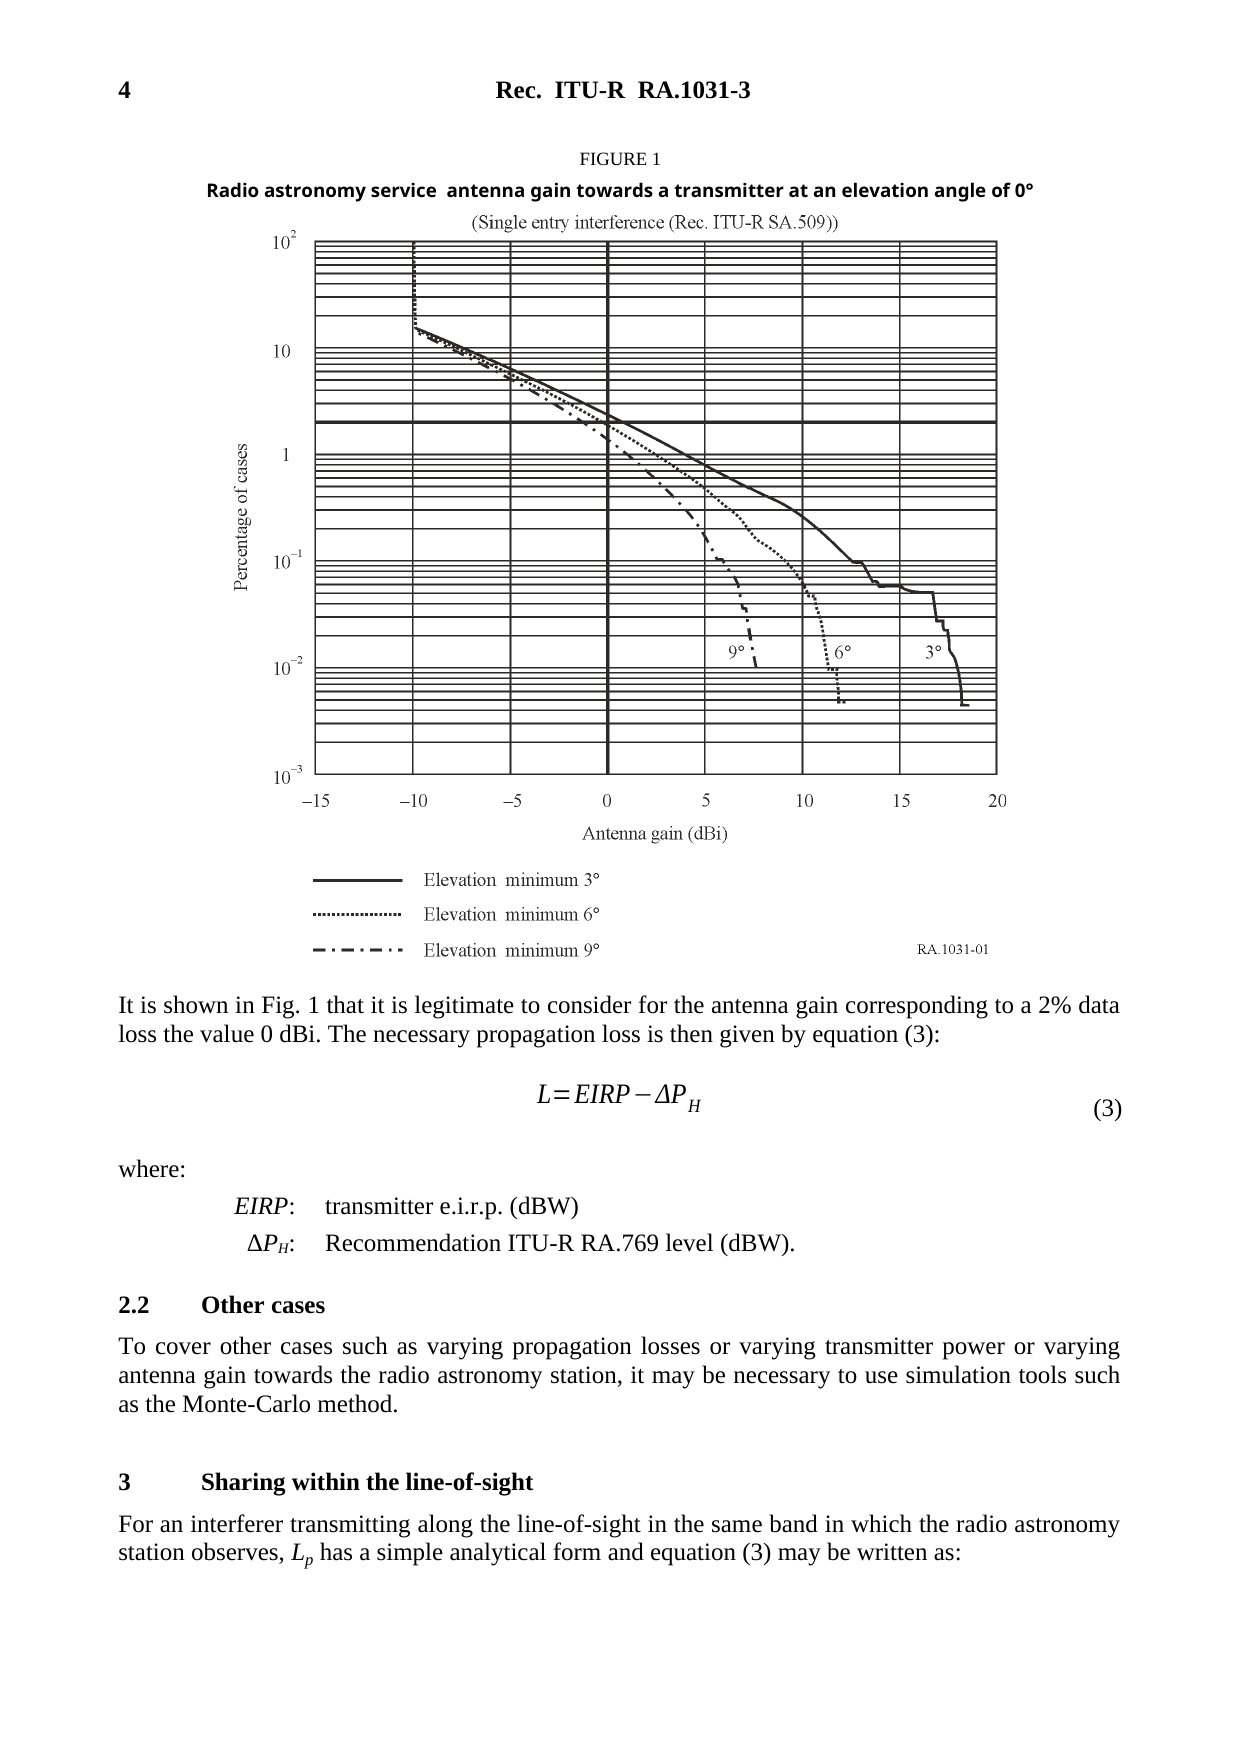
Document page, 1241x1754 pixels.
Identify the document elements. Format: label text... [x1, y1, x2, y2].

picture [233, 215, 1007, 957]
text where: [118, 1154, 1122, 1182]
title Radio astronomy service antenna gain towards a transmitter at an elevation angle of 0° [118, 178, 1122, 203]
text Figure 1 [118, 148, 1122, 169]
title It is shown in Fig. 1 that it is legitimate to consider for the antenna gain corresponding to a 2% data loss the value 0 dBi. The necessary propagation loss is then given by equation (3): [118, 990, 1122, 1047]
text EIRP: transmitter e.i.r.p. (dBW) [118, 1191, 1122, 1219]
text ΔPH: Recommendation ITU-R RA.769 level (dBW). [118, 1228, 1122, 1257]
text To cover other cases such as varying propagation losses or varying transmitter power or varying antenna gain towards the radio astronomy station, it may be necessary to use simulation tools such as the Monte-Carlo method. [118, 1331, 1122, 1417]
text For an interferer transmitting along the line-of-sight in the same band in which the radio astronomy station observes, Lp has a simple analytical form and equation (3) may be written as: [118, 1509, 1122, 1569]
text (3) [118, 1079, 1122, 1122]
subtitle 3 Sharing within the line-of-sight [118, 1467, 1122, 1496]
subtitle 2.2 Other cases [118, 1290, 1122, 1319]
